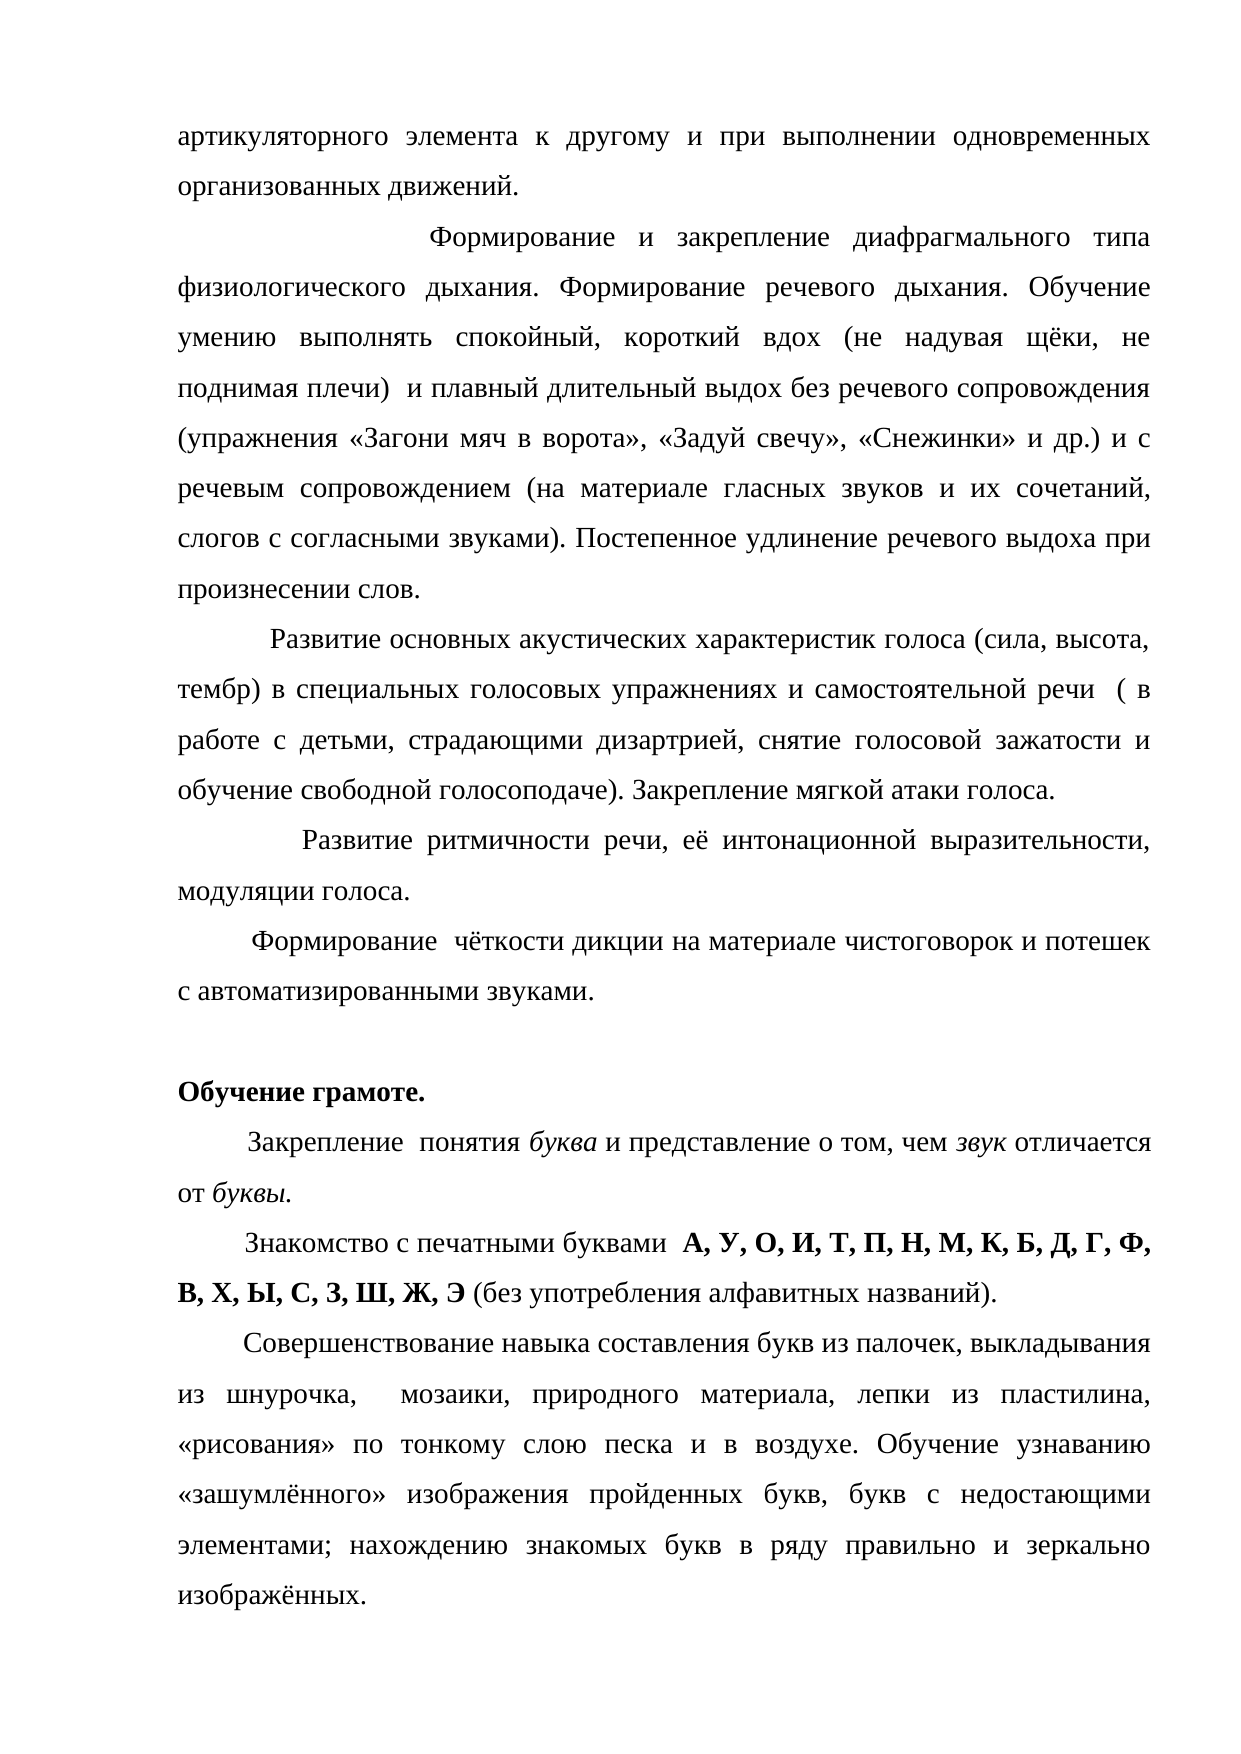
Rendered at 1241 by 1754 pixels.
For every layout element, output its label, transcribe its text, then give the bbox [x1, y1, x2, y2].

text Обучение грамоте. [177, 1074, 1152, 1108]
text Совершенствование навыка составления букв из палочек, выкладывания из шнурочка, мозаики, природного материала, лепки из пластилина, «рисования» по тонкому слою песка и в воздухе. Обучение узнаванию «зашумлённого» изображения пройденных букв, букв с недостающими элементами; нахождению знакомых букв в ряду правильно и зеркально изображённых. [177, 1326, 1152, 1611]
text Закрепление понятия буква и представление о том, чем звук отличается от буквы. [177, 1124, 1152, 1208]
text Знакомство с печатными буквами А, У, О, И, Т, П, Н, М, К, Б, Д, Г, Ф, В, Х, Ы, С, З, Ш, Ж, Э (без употребления алфавитных названий). [177, 1225, 1152, 1309]
text Формирование чёткости дикции на материале чистоговорок и потешек с автоматизированными звуками. [177, 923, 1152, 1007]
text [177, 118, 1152, 202]
text Развитие ритмичности речи, её интонационной выразительности, модуляции голоса. [177, 822, 1152, 906]
text Формирование и закрепление диафрагмального типа физиологического дыхания. Формирование речевого дыхания. Обучение умению выполнять спокойный, короткий вдох (не надувая щёки, не поднимая плечи) и плавный длительный выдох без речевого сопровождения (упражнения «Загони мяч в ворота», «Задуй свечу», «Снежинки» и др.) и с речевым сопровождением (на материале гласных звуков и их сочетаний, слогов с согласными звуками). Постепенное удлинение речевого выдоха при произнесении слов. [177, 219, 1152, 604]
text Развитие основных акустических характеристик голоса (сила, высота, тембр) в специальных голосовых упражнениях и самостоятельной речи ( в работе с детьми, страдающими дизартрией, снятие голосовой зажатости и обучение свободной голосоподаче). Закрепление мягкой атаки голоса. [177, 621, 1152, 806]
